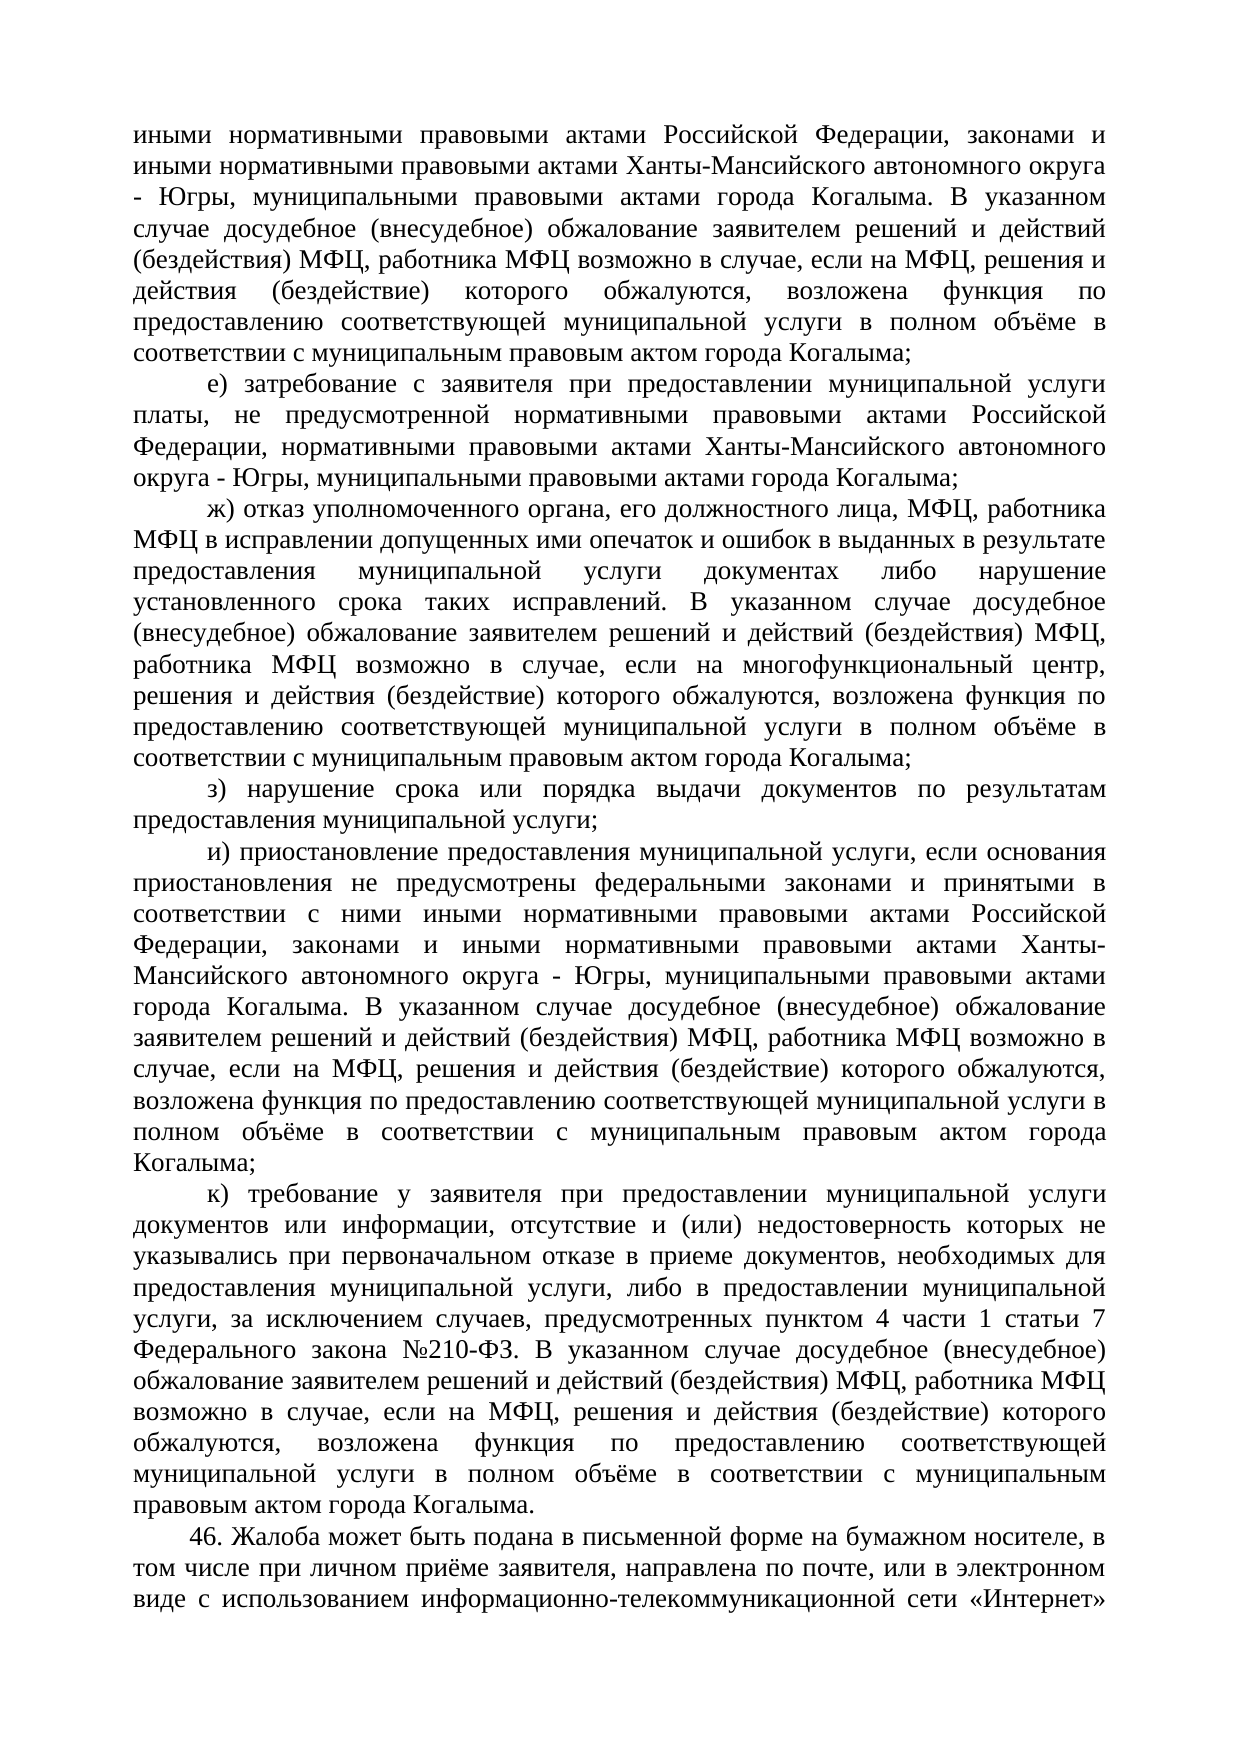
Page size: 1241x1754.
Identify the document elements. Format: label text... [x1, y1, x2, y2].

text к) требование у заявителя при предоставлении муниципальной услуги документов или информации, отсутствие и (или) недостоверность которых не указывались при первоначальном отказе в приеме документов, необходимых для предоставления муниципальной услуги, либо в предоставлении муниципальной услуги, за исключением случаев, предусмотренных пунктом 4 части 1 статьи 7 Федерального закона №210-ФЗ. В указанном случае досудебное (внесудебное) обжалование заявителем решений и действий (бездействия) МФЦ, работника МФЦ возможно в случае, если на МФЦ, решения и действия (бездействие) которого обжалуются, возложена функция по предоставлению соответствующей муниципальной услуги в полном объёме в соответствии с муниципальным правовым актом города Когалыма. [133, 1177, 1107, 1520]
text и) приостановление предоставления муниципальной услуги, если основания приостановления не предусмотрены федеральными законами и принятыми в соответствии с ними иными нормативными правовыми актами Российской Федерации, законами и иными нормативными правовыми актами Ханты-Мансийского автономного округа - Югры, муниципальными правовыми актами города Когалыма. В указанном случае досудебное (внесудебное) обжалование заявителем решений и действий (бездействия) МФЦ, работника МФЦ возможно в случае, если на МФЦ, решения и действия (бездействие) которого обжалуются, возложена функция по предоставлению соответствующей муниципальной услуги в полном объёме в соответствии с муниципальным правовым актом города Когалыма; [133, 834, 1107, 1177]
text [133, 1520, 1107, 1613]
text е) затребование с заявителя при предоставлении муниципальной услуги платы, не предусмотренной нормативными правовыми актами Российской Федерации, нормативными правовыми актами Ханты-Мансийского автономного округа - Югры, муниципальными правовыми актами города Когалыма; [133, 367, 1107, 492]
text ж) отказ уполномоченного органа, его должностного лица, МФЦ, работника МФЦ в исправлении допущенных ими опечаток и ошибок в выданных в результате предоставления муниципальной услуги документах либо нарушение установленного срока таких исправлений. В указанном случае досудебное (внесудебное) обжалование заявителем решений и действий (бездействия) МФЦ, работника МФЦ возможно в случае, если на многофункциональный центр, решения и действия (бездействие) которого обжалуются, возложена функция по предоставлению соответствующей муниципальной услуги в полном объёме в соответствии с муниципальным правовым актом города Когалыма; [133, 492, 1107, 772]
text з) нарушение срока или порядка выдачи документов по результатам предоставления муниципальной услуги; [133, 772, 1107, 834]
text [133, 118, 1107, 367]
